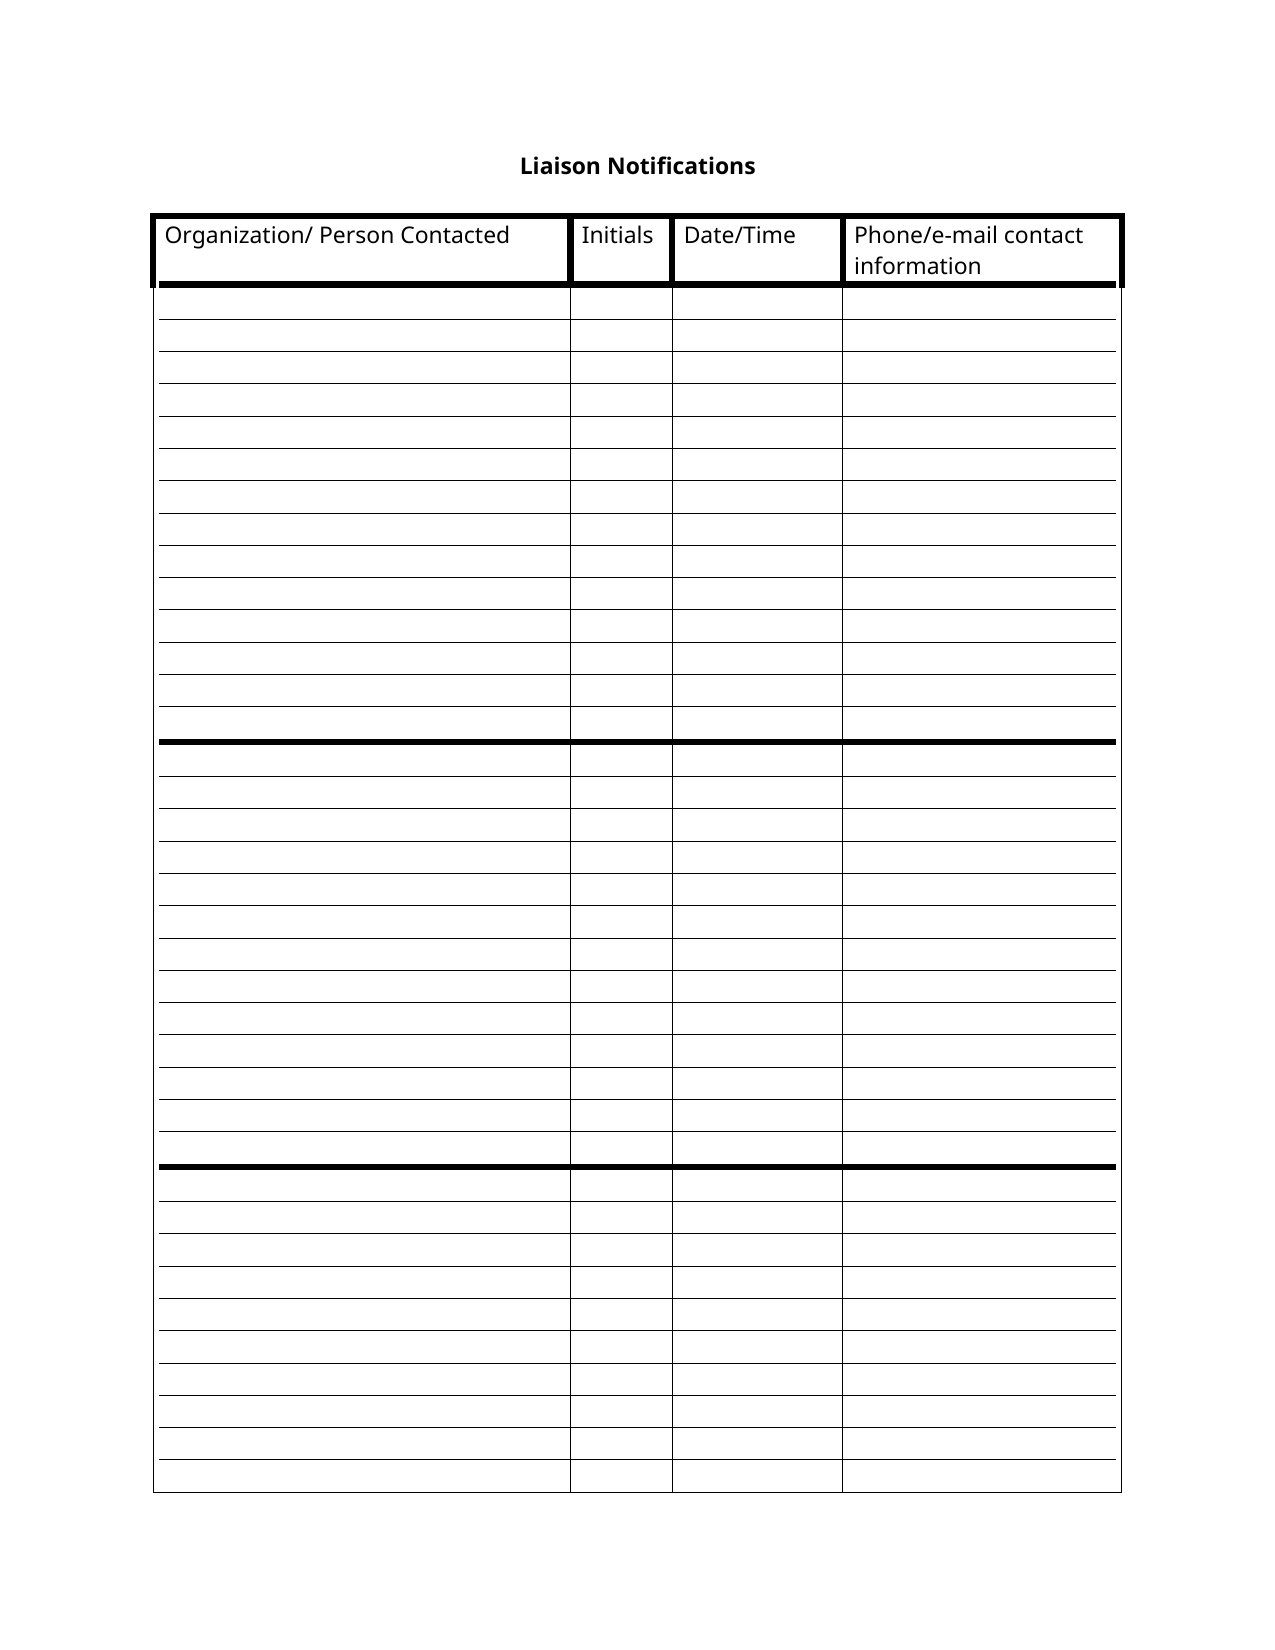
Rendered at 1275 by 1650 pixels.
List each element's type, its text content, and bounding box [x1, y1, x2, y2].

table_cell [673, 1364, 842, 1395]
table_cell [571, 939, 672, 970]
table_cell [154, 808, 570, 841]
table_cell [673, 481, 842, 512]
table_cell [843, 351, 1121, 383]
table_cell [571, 874, 672, 905]
table_cell [154, 416, 570, 448]
table_cell [571, 610, 672, 642]
table_cell [571, 1170, 672, 1201]
table_cell [154, 706, 570, 738]
table_cell [154, 480, 570, 512]
table_cell [843, 1363, 1121, 1395]
table_cell [843, 416, 1121, 448]
table_cell [571, 449, 672, 480]
table_cell [843, 938, 1121, 970]
table_cell [571, 514, 672, 545]
table_cell [154, 448, 570, 480]
table_cell [571, 1364, 672, 1395]
table_cell [154, 776, 570, 808]
table_cell [843, 706, 1121, 738]
table_cell [843, 1266, 1121, 1298]
table_cell [843, 609, 1121, 642]
table_cell [673, 417, 842, 448]
table_cell [673, 1267, 842, 1298]
table_cell [673, 1460, 842, 1492]
table_cell [571, 1003, 672, 1034]
table_cell [571, 1035, 672, 1067]
table_cell [571, 1396, 672, 1427]
table_cell [154, 1164, 570, 1201]
table_cell [571, 1299, 672, 1330]
table_cell [154, 383, 570, 416]
table_cell [673, 578, 842, 609]
table_cell [673, 514, 842, 545]
table_cell [571, 546, 672, 577]
table_cell [154, 841, 570, 873]
table_cell [673, 1234, 842, 1266]
table_cell [571, 1100, 672, 1131]
table_cell [673, 1170, 842, 1201]
table_cell [571, 417, 672, 448]
table_cell [154, 1233, 570, 1266]
table_cell [673, 777, 842, 808]
table_cell [843, 1099, 1121, 1131]
table_cell [673, 1331, 842, 1362]
table_cell [673, 745, 842, 776]
table_cell [843, 873, 1121, 905]
table_cell [843, 642, 1121, 674]
table_cell [571, 971, 672, 1002]
table_cell [843, 448, 1121, 480]
table_cell [154, 970, 570, 1002]
table_cell [154, 674, 570, 706]
table_cell [843, 739, 1121, 776]
table_cell [571, 1460, 672, 1492]
table_cell [673, 906, 842, 937]
table_cell [154, 1363, 570, 1395]
table_cell [154, 1034, 570, 1067]
table_cell [154, 1330, 570, 1362]
table_header Phone/e-mail contact information [846, 219, 1119, 281]
table_cell [673, 1003, 842, 1034]
table_cell [154, 1459, 570, 1492]
table_cell [154, 1002, 570, 1034]
table_cell [154, 609, 570, 642]
table_cell [673, 546, 842, 577]
table_cell [843, 1395, 1121, 1427]
table_cell [673, 384, 842, 416]
table_cell [673, 1068, 842, 1099]
table_cell [673, 1100, 842, 1131]
table_cell [673, 707, 842, 738]
table_cell [154, 873, 570, 905]
table_cell [571, 578, 672, 609]
table_cell [571, 1234, 672, 1266]
table_cell [843, 281, 1121, 319]
table_cell [571, 1267, 672, 1298]
table_cell [154, 319, 570, 351]
table_cell [154, 1298, 570, 1330]
table_cell [673, 320, 842, 351]
table_cell [843, 1233, 1121, 1266]
table_cell [843, 383, 1121, 416]
table_cell [154, 1201, 570, 1233]
table_cell [154, 577, 570, 609]
table_cell [571, 288, 672, 319]
table_cell [571, 1428, 672, 1459]
table_cell [843, 577, 1121, 609]
table_cell [154, 1131, 570, 1163]
table_cell [673, 610, 842, 642]
table_cell [154, 1099, 570, 1131]
table_cell [571, 809, 672, 841]
table_cell [154, 1266, 570, 1298]
table_cell [571, 481, 672, 512]
table_cell [673, 874, 842, 905]
table_cell [154, 351, 570, 383]
table_cell [673, 449, 842, 480]
table_cell [673, 842, 842, 873]
table_cell [673, 288, 842, 319]
table_cell [571, 384, 672, 416]
table_cell [673, 1428, 842, 1459]
table_cell [154, 281, 570, 319]
table_cell [154, 545, 570, 577]
table_cell [571, 1331, 672, 1362]
table_cell [571, 842, 672, 873]
table_cell [571, 1202, 672, 1233]
table_cell [843, 1201, 1121, 1233]
table_cell [154, 642, 570, 674]
text Liaison Notifications [150, 150, 1125, 181]
table_cell [571, 643, 672, 674]
table_cell [571, 707, 672, 738]
table_cell [571, 352, 672, 383]
table_cell [673, 352, 842, 383]
table_cell [843, 319, 1121, 351]
table_cell [154, 739, 570, 776]
table_cell [673, 1396, 842, 1427]
table_cell [843, 1131, 1121, 1163]
table_cell [154, 1067, 570, 1099]
table_cell [673, 939, 842, 970]
table_cell [843, 1002, 1121, 1034]
table_cell [673, 1299, 842, 1330]
table_cell [154, 1395, 570, 1427]
table_cell [843, 1459, 1121, 1492]
table_cell [154, 513, 570, 545]
table_cell [843, 808, 1121, 841]
table_cell [843, 1067, 1121, 1099]
table_cell [571, 745, 672, 776]
table_cell [673, 971, 842, 1002]
table_cell [673, 675, 842, 706]
table_cell [571, 906, 672, 937]
table_cell [154, 1427, 570, 1459]
table_cell [843, 776, 1121, 808]
table_header Date/Time [675, 219, 840, 281]
table_cell [673, 1035, 842, 1067]
table_cell [571, 777, 672, 808]
table_cell [843, 1034, 1121, 1067]
table_cell [843, 480, 1121, 512]
table_cell [843, 545, 1121, 577]
table_cell [843, 1164, 1121, 1201]
table_cell [843, 674, 1121, 706]
table_cell [843, 513, 1121, 545]
table_cell [843, 1298, 1121, 1330]
table_header Initials [574, 219, 669, 281]
table_header Organization/ Person Contacted [156, 219, 567, 281]
table_cell [154, 938, 570, 970]
table_cell [673, 643, 842, 674]
table_cell [843, 841, 1121, 873]
table_cell [843, 970, 1121, 1002]
table_cell [571, 675, 672, 706]
table_cell [843, 1427, 1121, 1459]
table_cell [673, 809, 842, 841]
table_cell [843, 1330, 1121, 1362]
table_cell [571, 1132, 672, 1163]
table_cell [673, 1202, 842, 1233]
table_cell [154, 905, 570, 937]
table_cell [571, 1068, 672, 1099]
table_cell [843, 905, 1121, 937]
table_cell [571, 320, 672, 351]
table_cell [673, 1132, 842, 1163]
